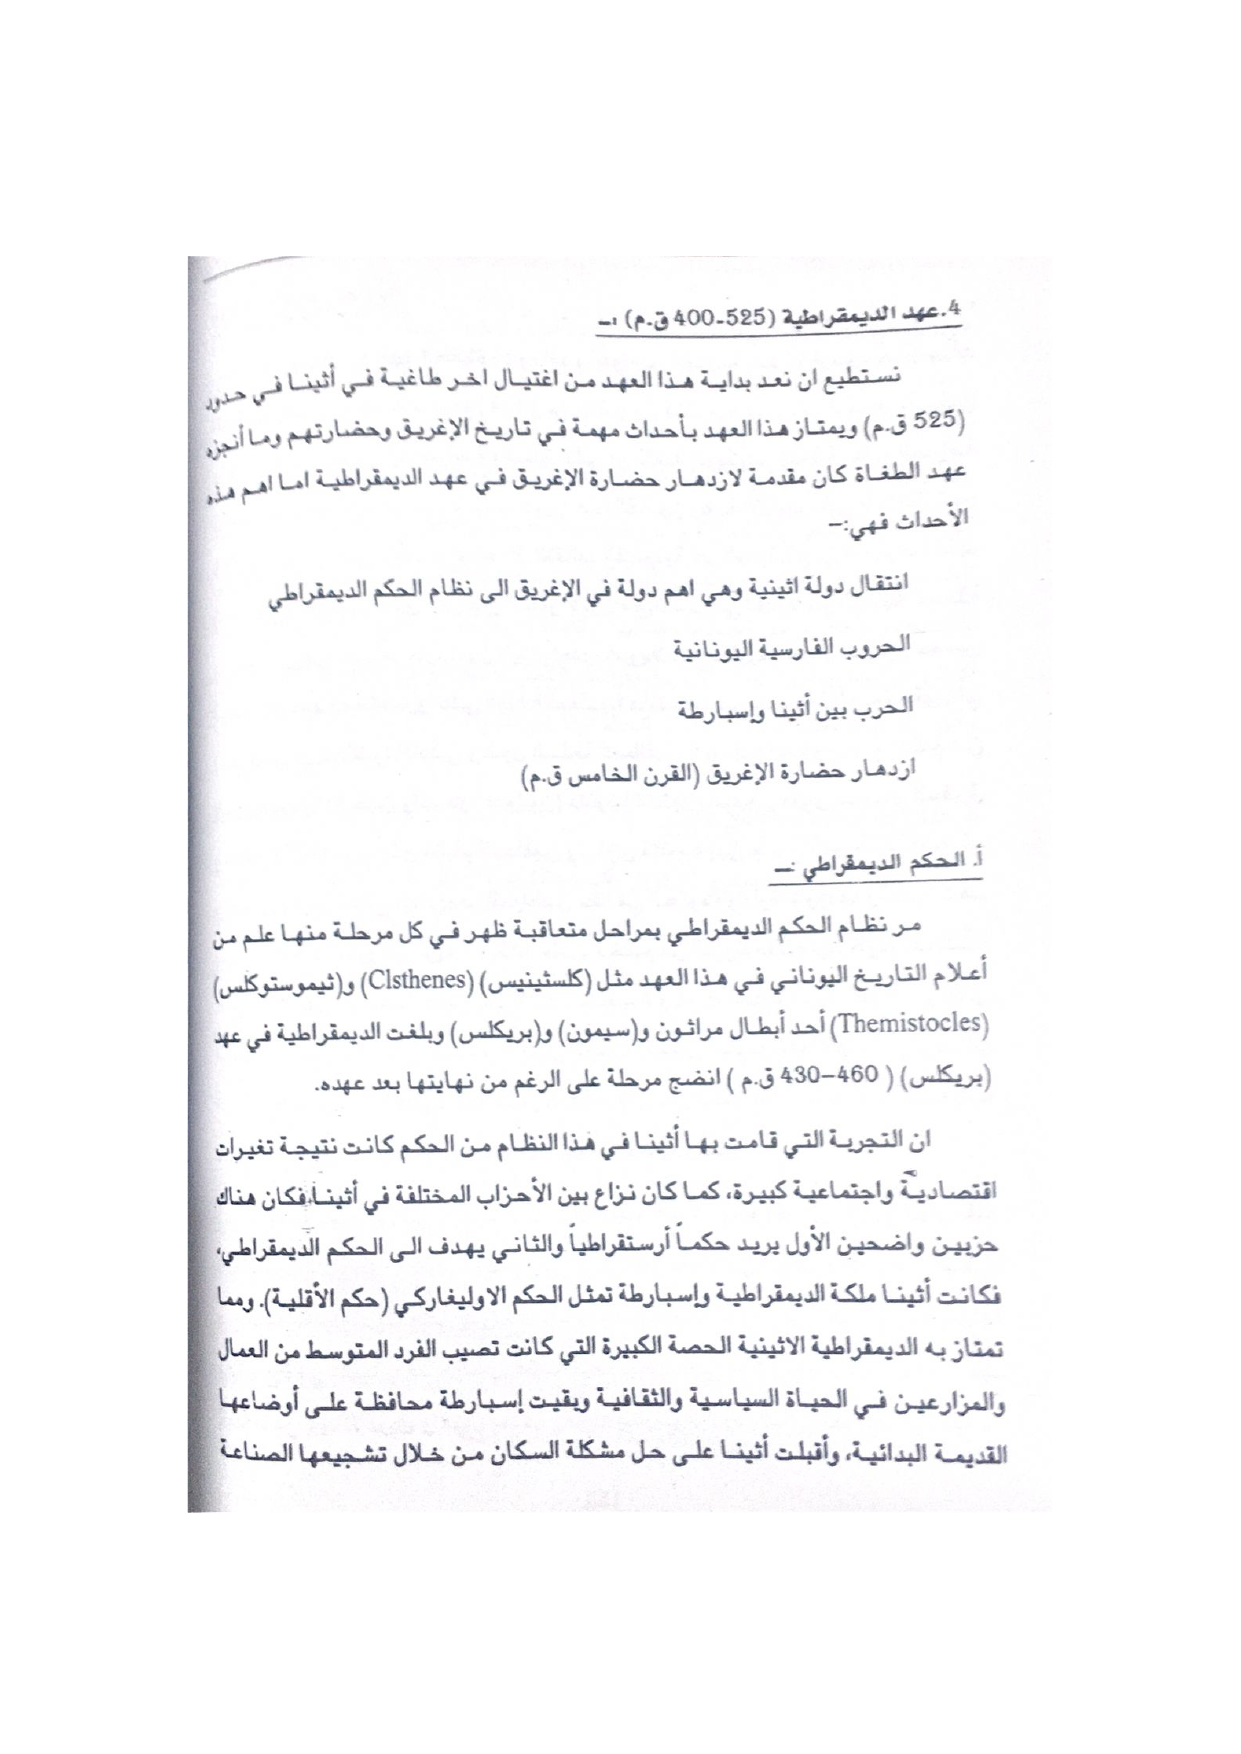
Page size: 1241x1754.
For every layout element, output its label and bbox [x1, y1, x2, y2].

picture [187, 256, 1053, 1513]
